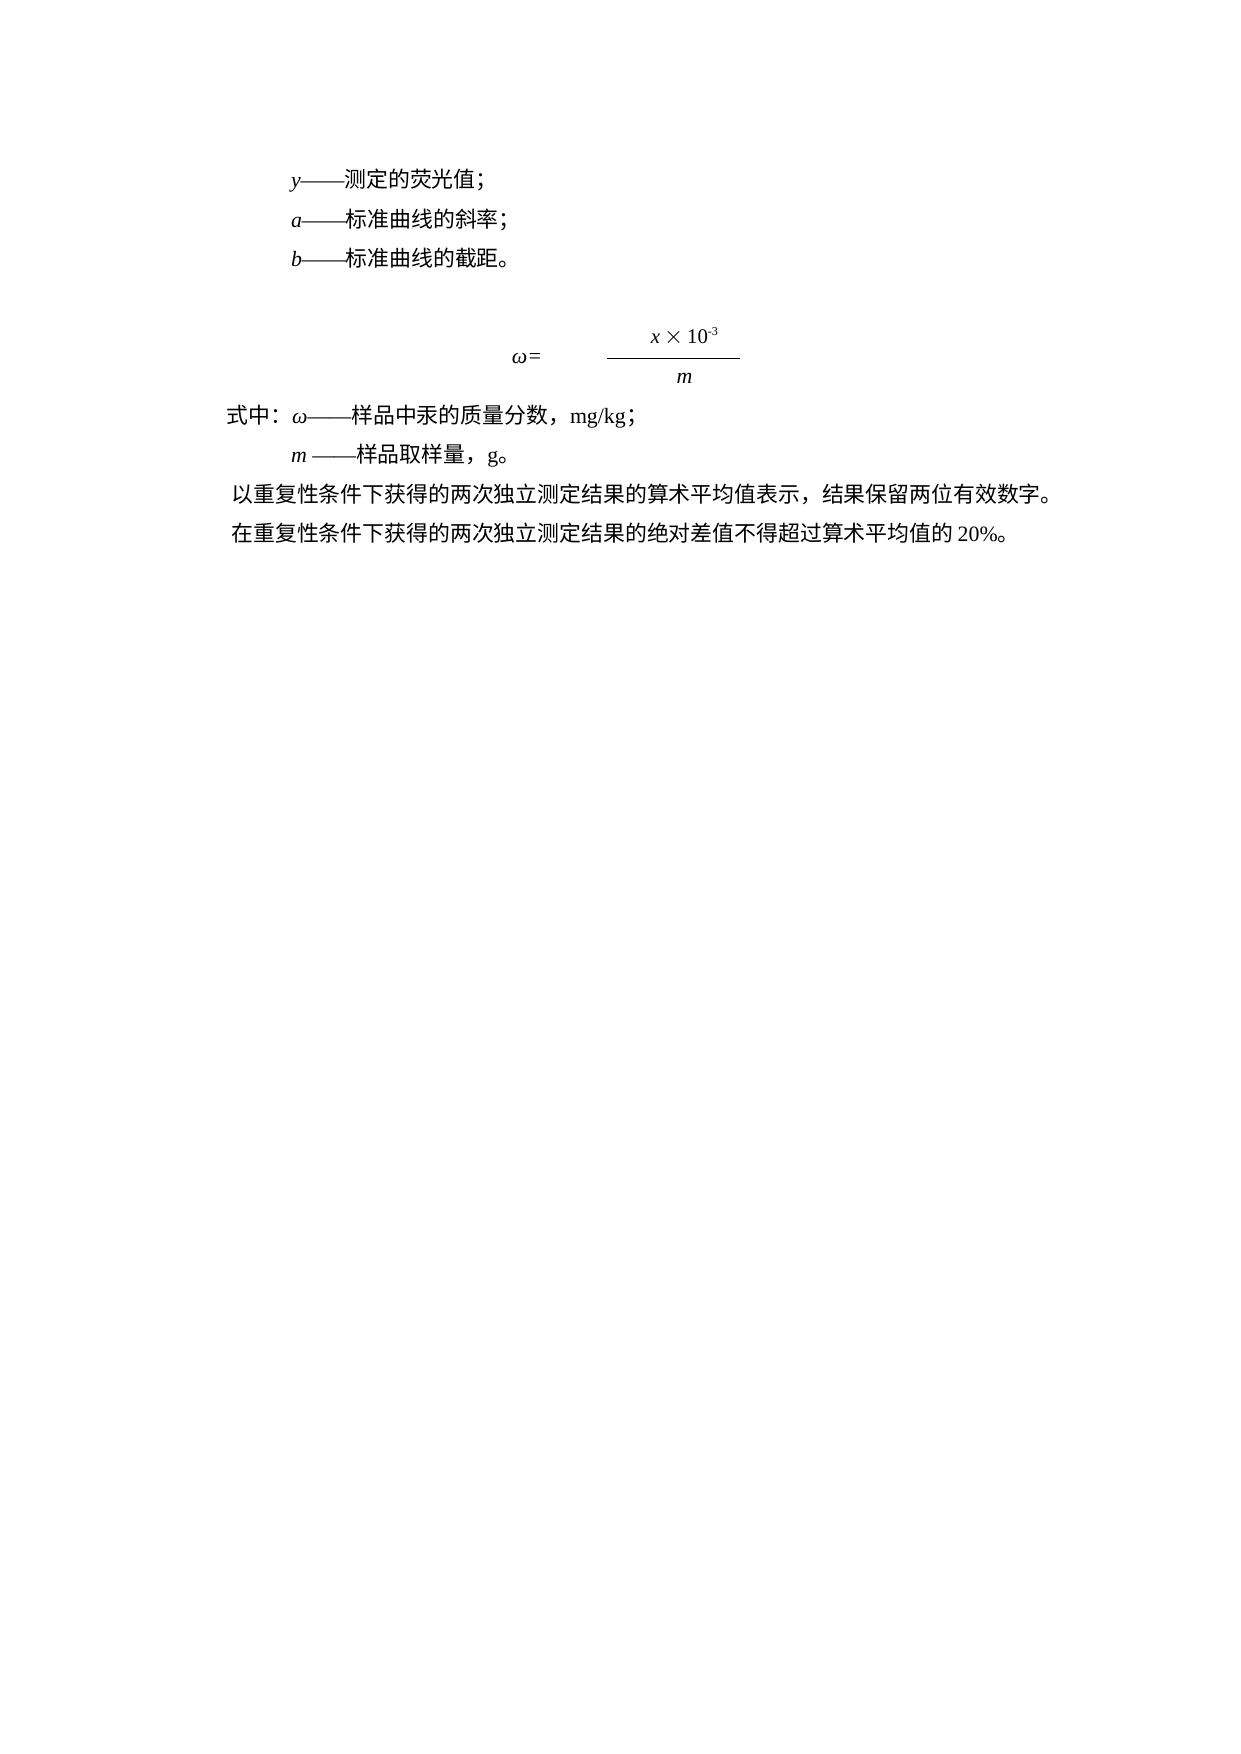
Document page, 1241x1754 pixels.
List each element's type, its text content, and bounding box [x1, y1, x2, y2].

text 在重复性条件下获得的两次独立测定结果的绝对差值不得超过算术平均值的20%。 [187, 516, 1053, 548]
table_header x 10-3 [607, 320, 740, 358]
table_cell m [607, 359, 740, 398]
table_header ω= [500, 320, 607, 398]
text b——标准曲线的截距。 [187, 241, 1074, 273]
text a——标准曲线的斜率； [187, 202, 1074, 233]
text 式中：ω——样品中汞的质量分数，mg/kg； [187, 398, 1074, 429]
text y——测定的荧光值； [187, 162, 1074, 194]
text m ——样品取样量，g。 [187, 437, 1074, 469]
text 以重复性条件下获得的两次独立测定结果的算术平均值表示，结果保留两位有效数字。 [187, 477, 1053, 508]
